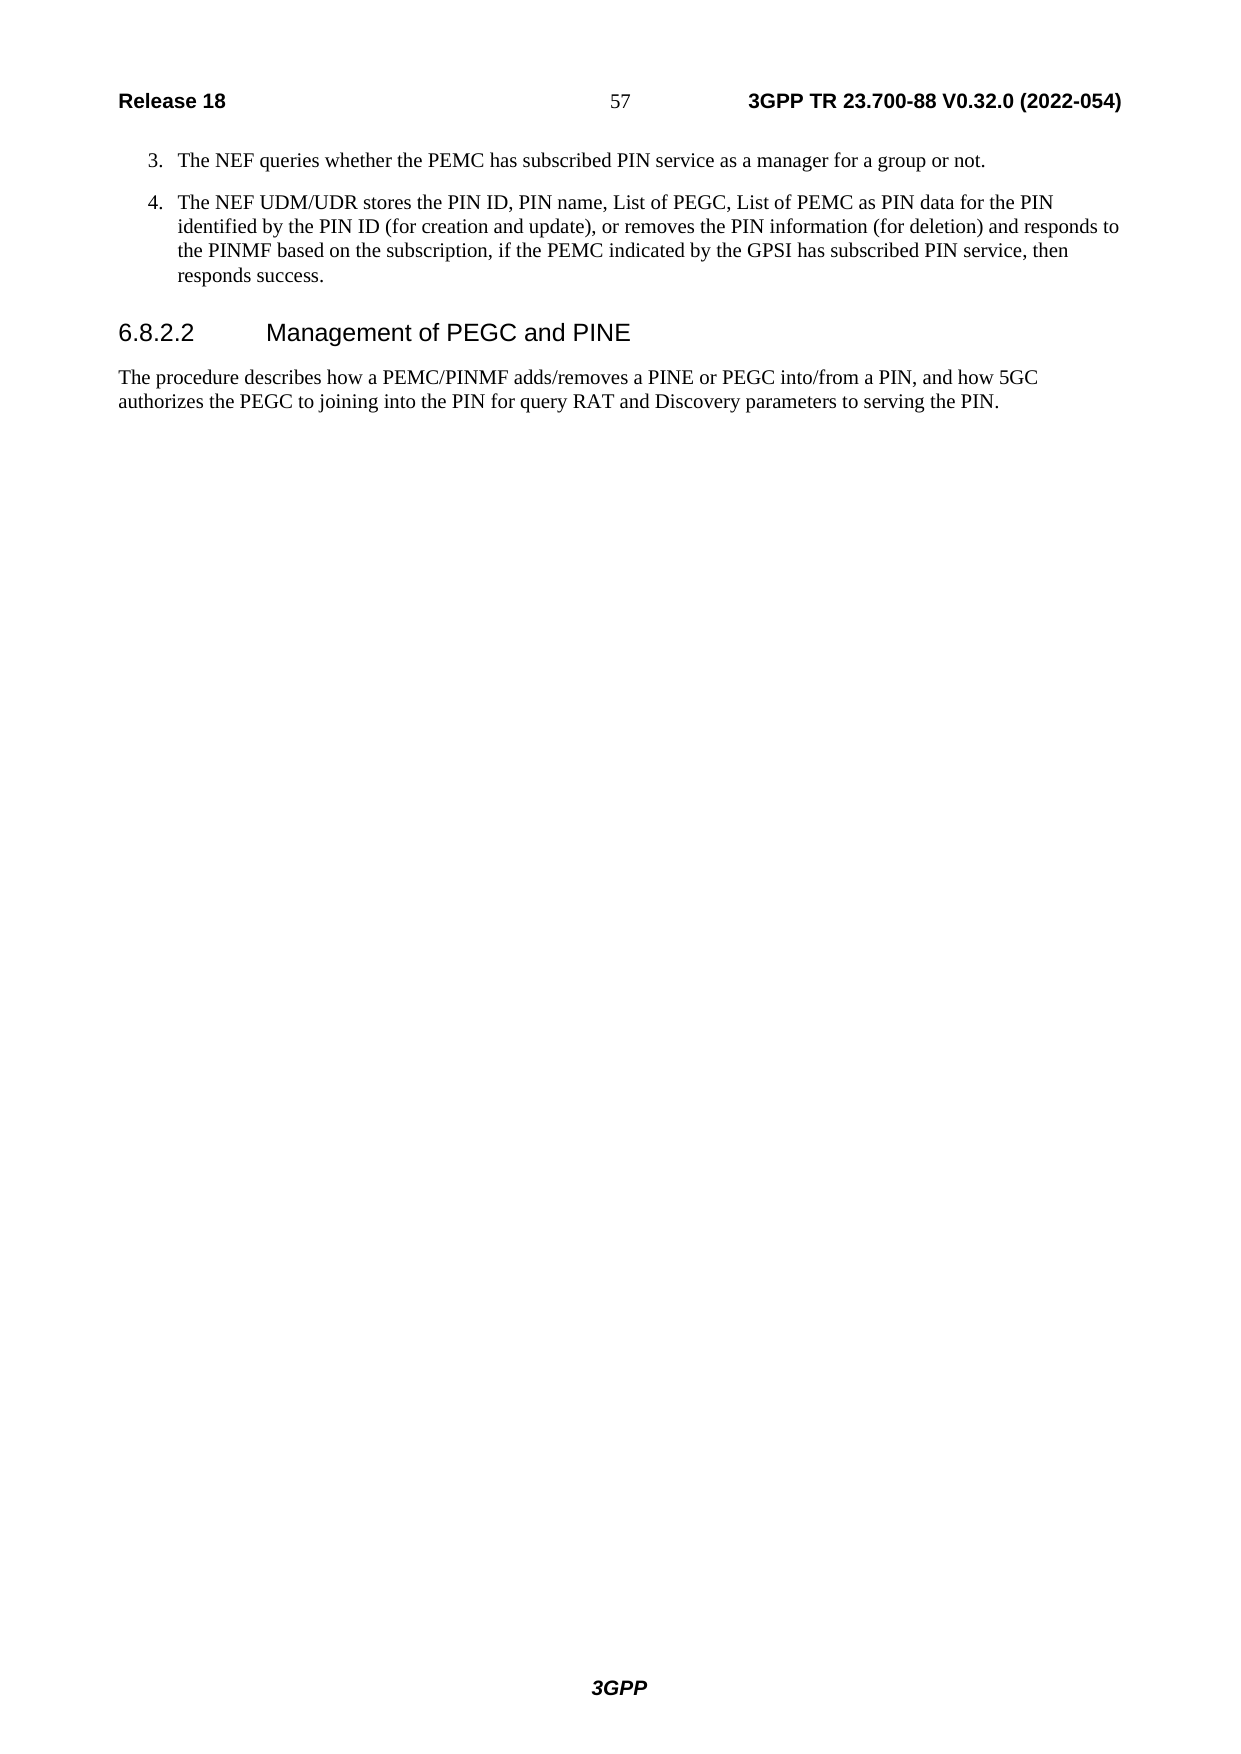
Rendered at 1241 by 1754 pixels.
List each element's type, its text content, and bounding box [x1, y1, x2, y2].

text 4. The responds to the PINMF. [148, 190, 1122, 287]
subtitle 6.8.2.2 Management of PEGC and PINE [118, 318, 1122, 347]
text The procedure describes how a PEMC/PINMF adds/removes a PINE or PEGC into/from a PIN, and how 5GC authorizes the PEGC to joining into the PIN for query RAT and Discovery parameters to serving the PIN. [118, 365, 1122, 413]
